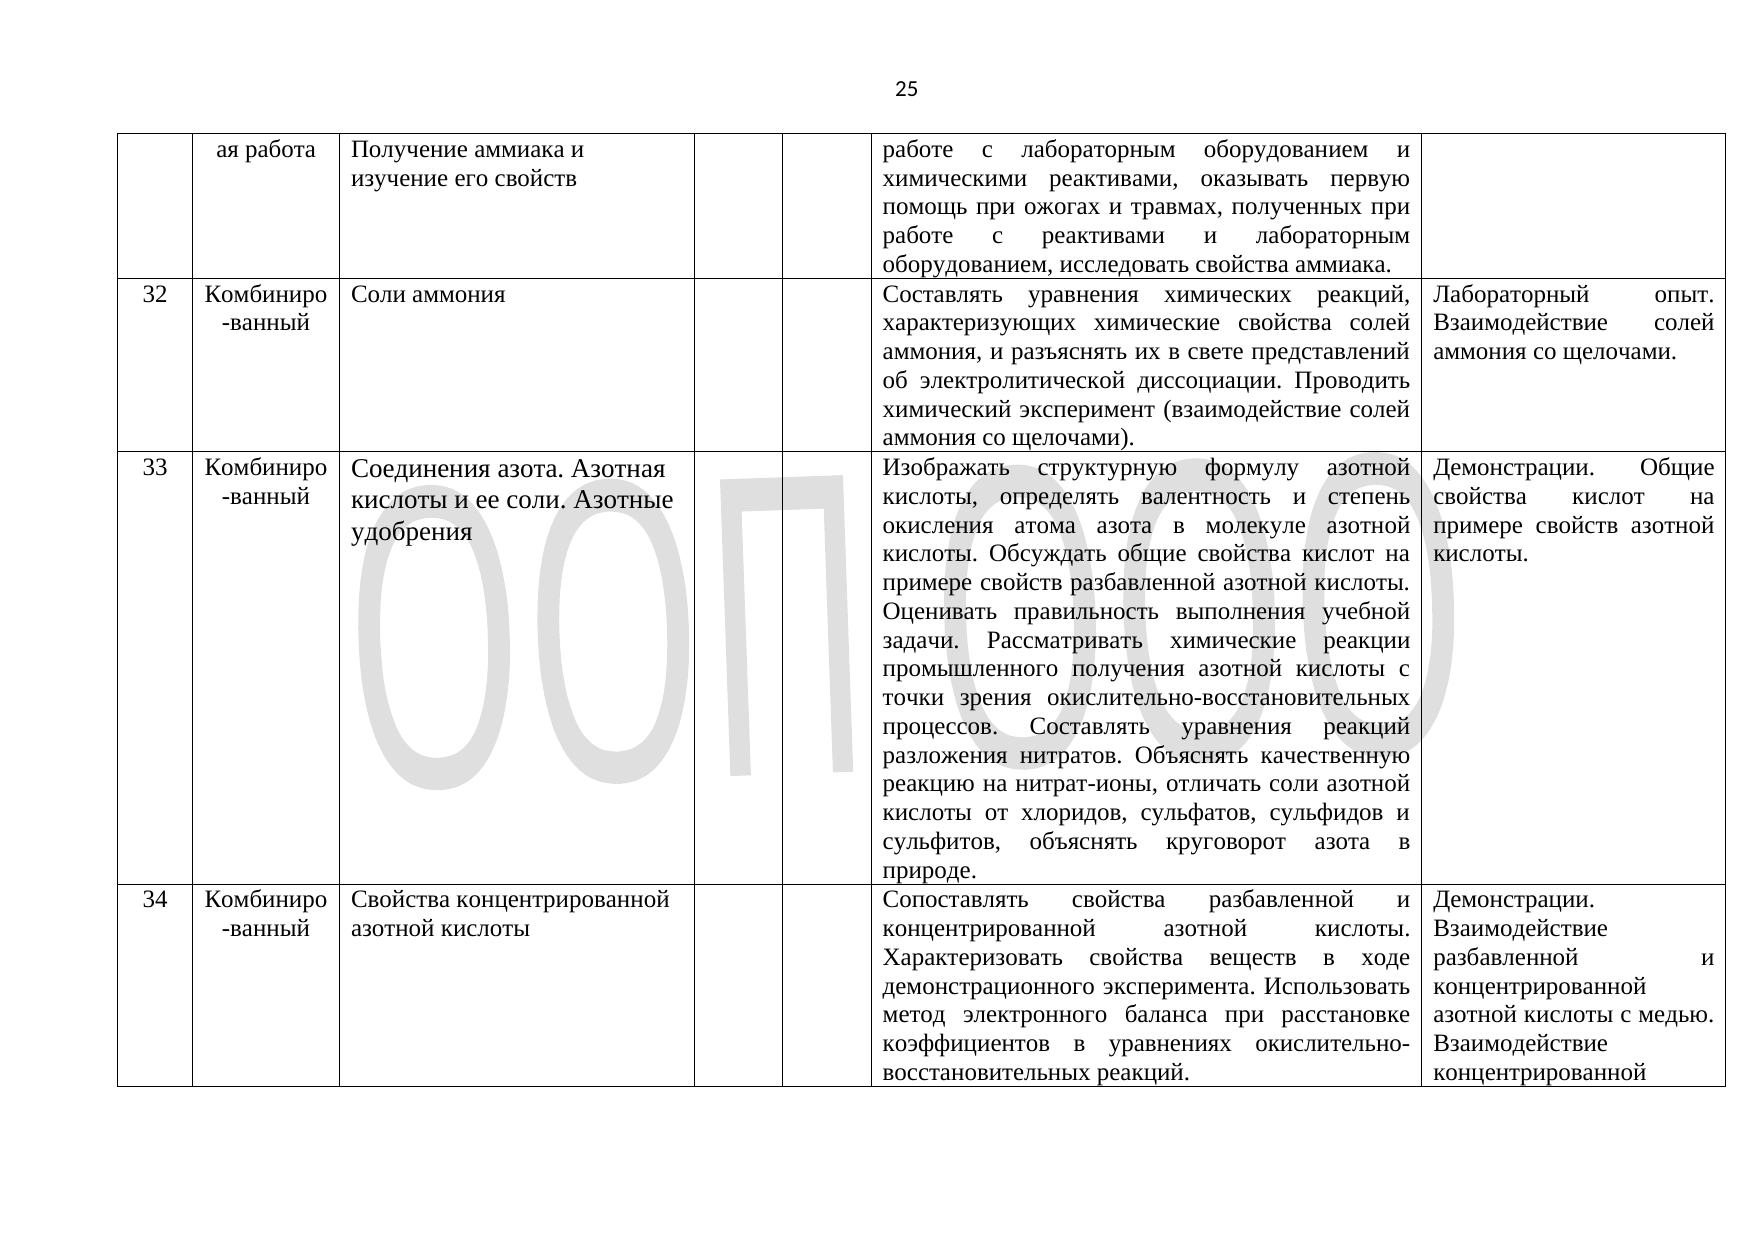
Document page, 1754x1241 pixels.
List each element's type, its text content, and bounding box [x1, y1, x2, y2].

table_cell Демонстрации. Общие свойства кислот на примере свойств азотной кислоты. [1422, 452, 1725, 883]
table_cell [872, 134, 1421, 278]
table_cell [1422, 885, 1725, 1086]
table_cell Составлять уравнения химических реакций, характеризующих химические свойства солей аммония, и разъяснять их в свете представлений об электролитической диссоциации. Проводить химический эксперимент (взаимодействие солей аммония со щелочами). [872, 279, 1421, 451]
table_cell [872, 885, 1421, 1086]
table_cell Соединения азота. Азотная кислоты и ее соли. Азотные удобрения [340, 452, 694, 883]
table_cell Лабораторный опыт. Взаимодействие солей аммония со щелочами. [1422, 279, 1725, 451]
table_cell [695, 452, 782, 883]
table_cell [783, 134, 871, 278]
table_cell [340, 134, 694, 278]
table_cell Комбиниро-ванный [193, 279, 339, 451]
table_cell [783, 452, 871, 883]
table_cell Комбиниро-ванный [193, 885, 339, 1086]
table_cell [695, 885, 782, 1086]
table_cell 33 [118, 452, 192, 883]
table_cell 34 [118, 885, 192, 1086]
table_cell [340, 885, 694, 1086]
table_cell [1422, 134, 1725, 278]
table_cell [783, 279, 871, 451]
table_cell [695, 279, 782, 451]
table_cell 31 [118, 134, 192, 278]
table_cell Комбиниро-ванный [193, 452, 339, 883]
table_cell 32 [118, 279, 192, 451]
table_cell Изображать структурную формулу азотной кислоты, определять валентность и степень окисления атома азота в молекуле азотной кислоты. Обсуждать общие свойства кислот на примере свойств разбавленной азотной кислоты. Оценивать правильность выполнения учебной задачи. Рассматривать химические реакции промышленного получения азотной кислоты с точки зрения окислительно-восстановительных процессов. Составлять уравнения реакций разложения нитратов. Объяснять качественную реакцию на нитрат-ионы, отличать соли азотной кислоты от хлоридов, сульфатов, сульфидов и сульфитов, объяснять круговорот азота в природе. [872, 452, 1421, 883]
table_cell Практическая работа [193, 134, 339, 278]
table_cell Соли аммония [340, 279, 694, 451]
table_cell [783, 885, 871, 1086]
table_cell [695, 134, 782, 278]
